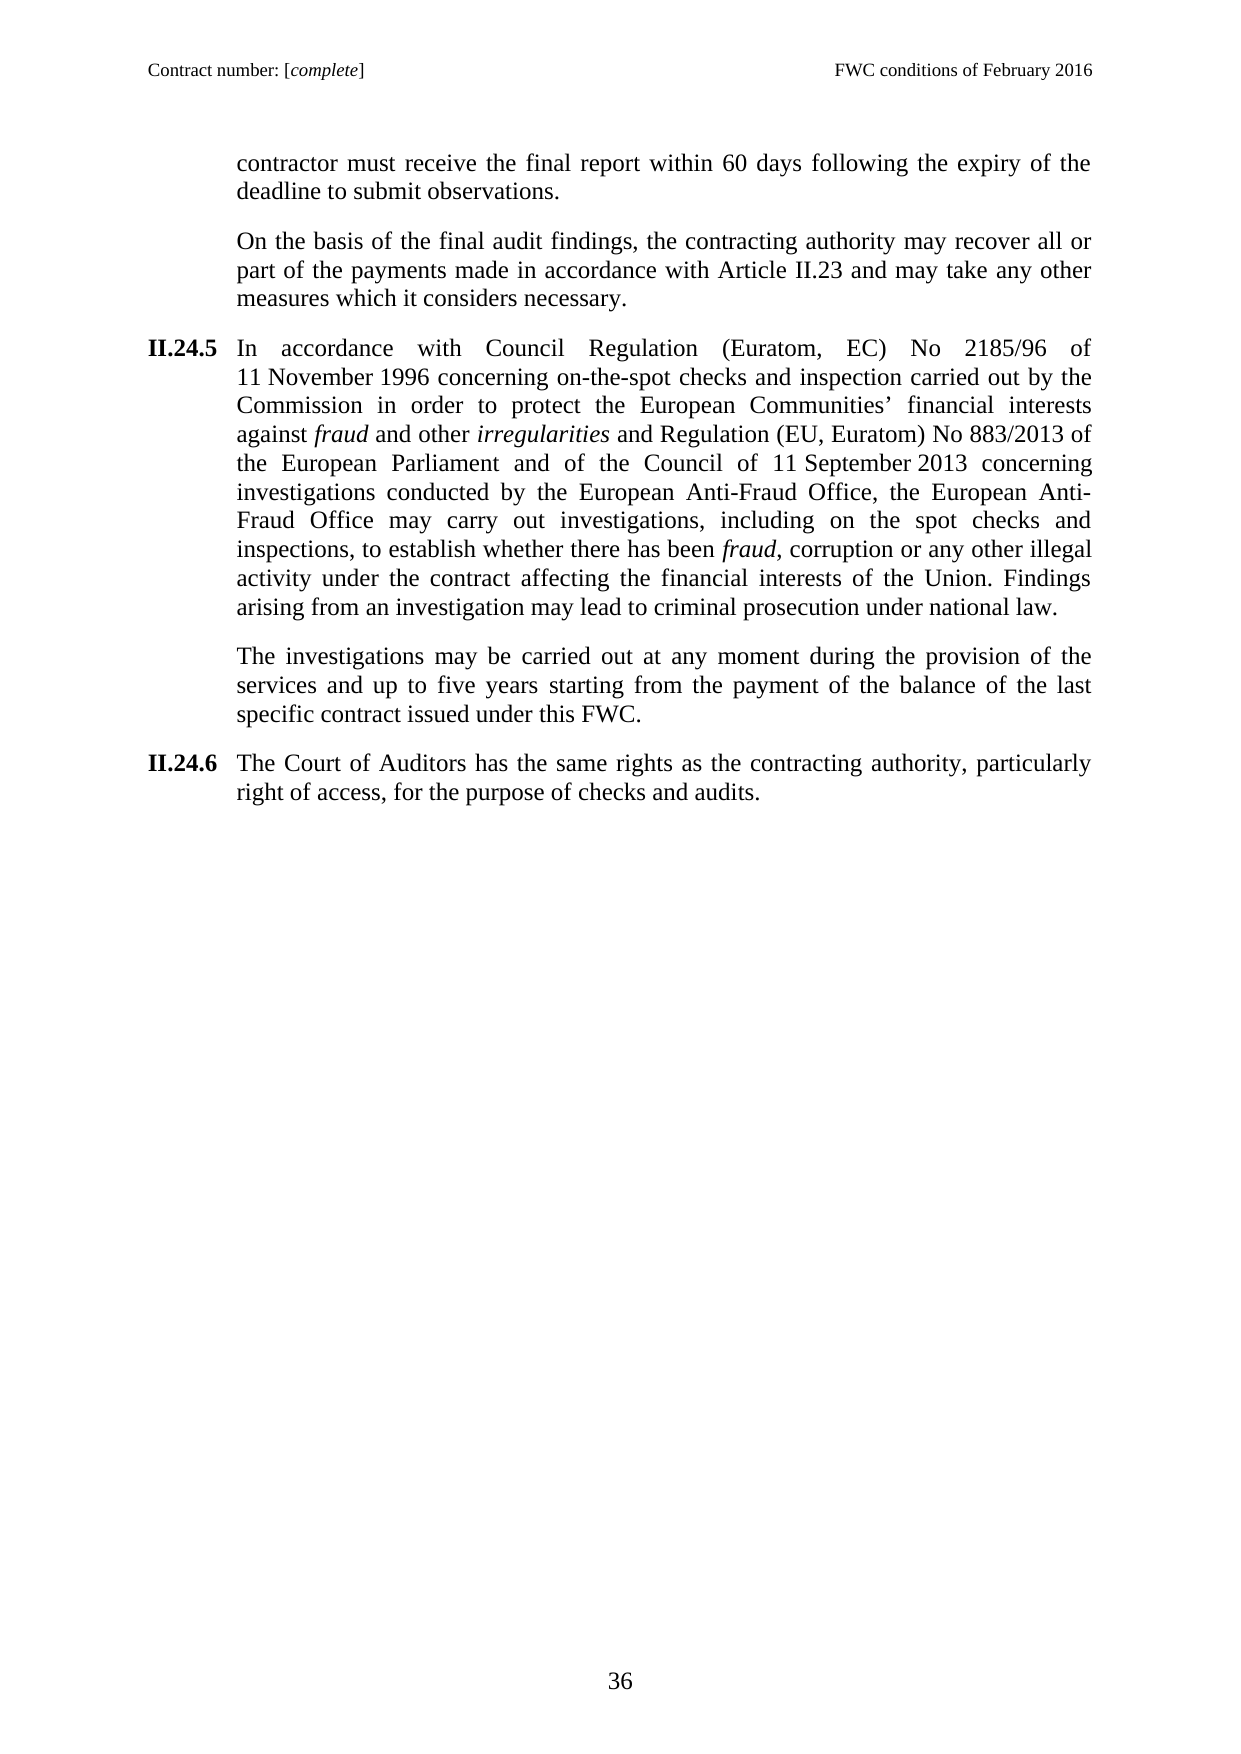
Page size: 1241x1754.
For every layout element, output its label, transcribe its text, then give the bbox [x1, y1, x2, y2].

text II.24.6 The Court of Auditors has the same rights as the contracting authority, particularly right of access, for the purpose of checks and audits. [148, 748, 1092, 806]
text The investigations may be carried out at any moment during the provision of the services and up to five years starting from the payment of the balance of the last specific contract issued under this FWC. [148, 641, 1092, 728]
text On the basis of the final audit findings, the contracting authority may recover all or part of the payments made in accordance with Article II.23 and may take any other measures which it considers necessary. [236, 226, 1092, 312]
text II.24.5 In accordance with Council Regulation (Euratom, EC) No 2185/96 of 11 November 1996 concerning on-the-spot checks and inspection carried out by the Commission in order to protect the European Communities’ financial interests against fraud and other irregularities and Regulation (EU, Euratom) No 883/2013 of the European Parliament and of the Council of 11 September 2013 concerning investigations conducted by the European Anti-Fraud Office, the European Anti-Fraud Office may carry out investigations, including on the spot checks and inspections, to establish whether there has been fraud, corruption or any other illegal activity under the contract affecting the financial interests of the Union. Findings arising from an investigation may lead to criminal prosecution under national law. [148, 333, 1092, 621]
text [148, 148, 1092, 205]
